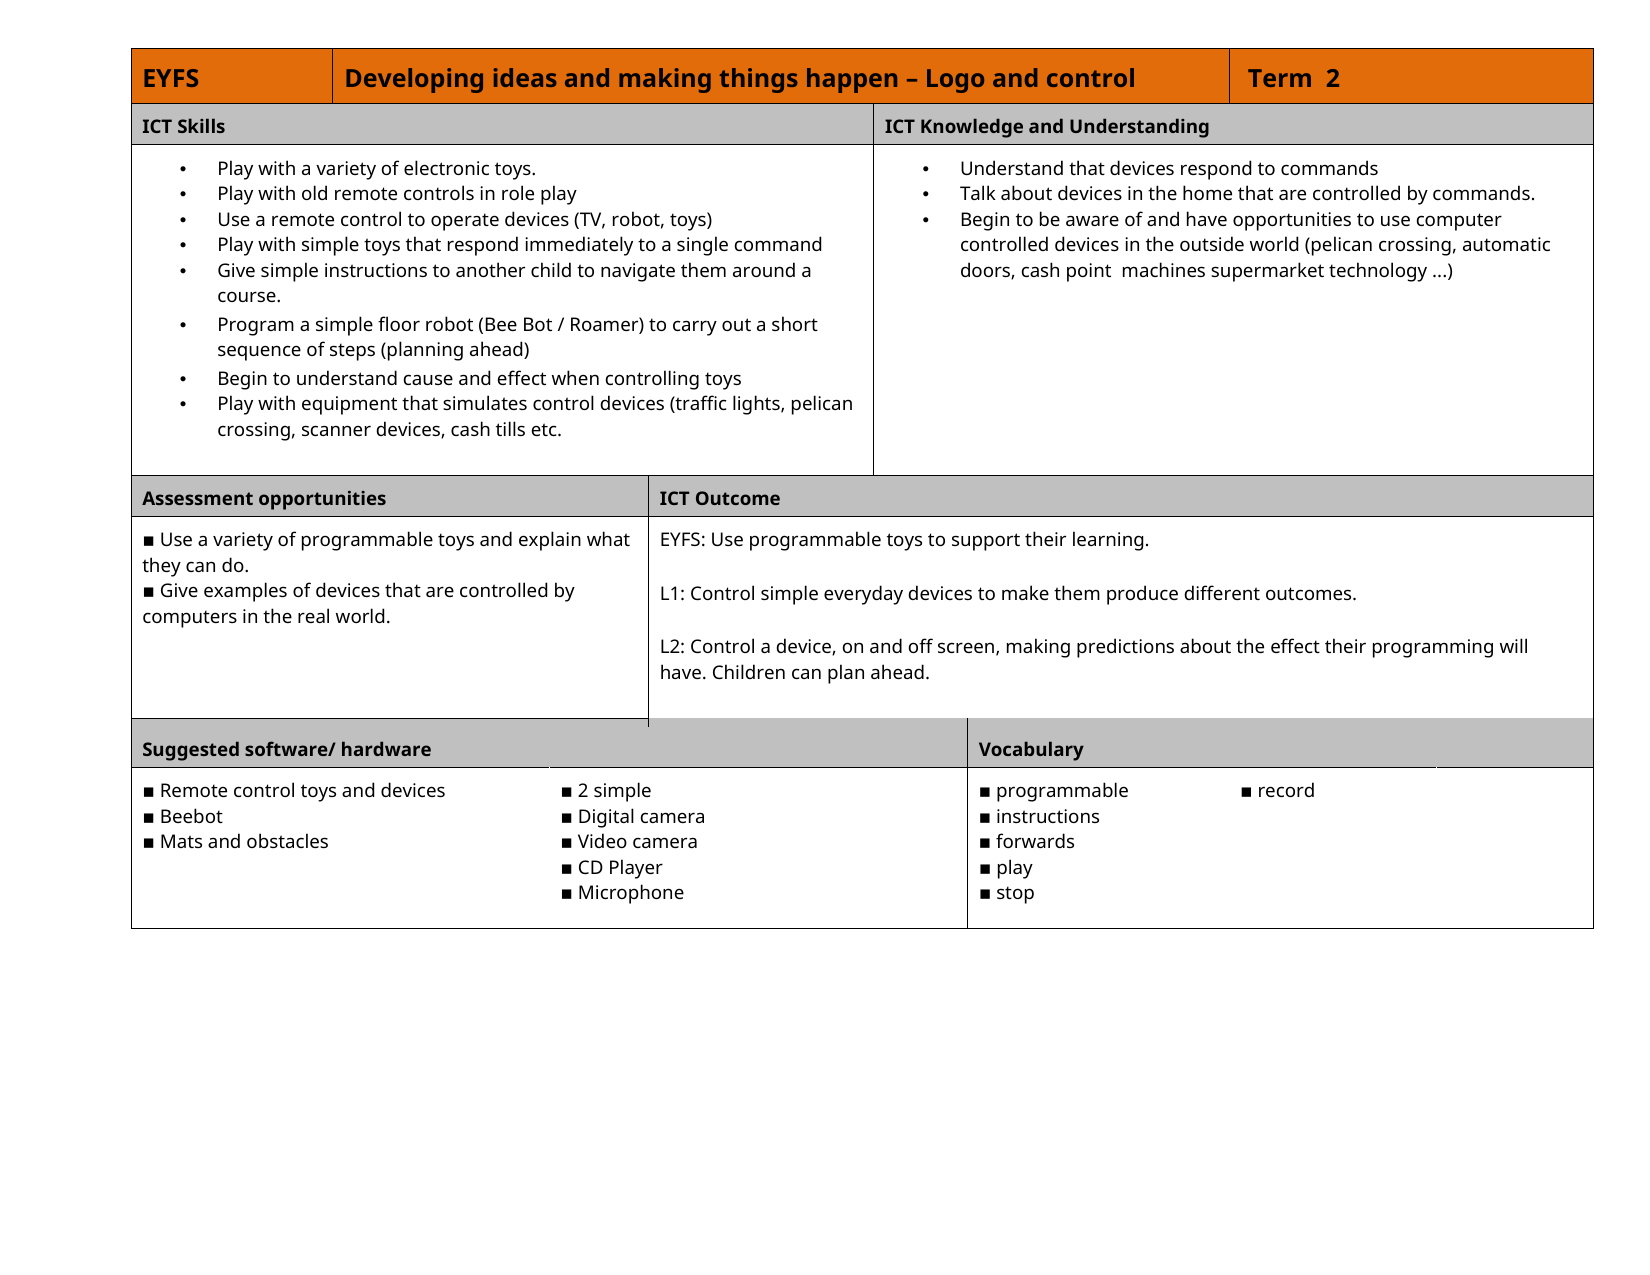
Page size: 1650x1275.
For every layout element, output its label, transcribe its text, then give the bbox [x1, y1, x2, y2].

table_cell Understand that devices respond to commands Talk about devices in the home that are controlled by commands. Begin to be aware of and have opportunities to use computer controlled devices in the outside world (pelican crossing, automatic doors, cash point machines supermarket technology ...) [874, 145, 1593, 475]
table_cell Assessment opportunities [132, 476, 648, 516]
table_cell ▪ programmable ▪ record ▪ instructions ▪ forwards ▪ play ▪ stop [968, 768, 1436, 928]
table_cell ▪ Use a variety of programmable toys and explain what they can do. ▪ Give examples of devices that are controlled by computers in the real world. [132, 517, 648, 718]
table_header Developing ideas and making things happen – Logo and control [333, 49, 1229, 103]
table_cell Vocabulary [968, 727, 1593, 767]
table_cell ▪ Remote control toys and devices ▪ Beebot ▪ Mats and obstacles [132, 768, 549, 928]
table_cell ▪ 2 simple ▪ Digital camera ▪ Video camera ▪ CD Player ▪ Microphone [550, 768, 967, 928]
table_header Term 2 [1230, 49, 1593, 103]
table_cell ICT Skills [132, 104, 873, 144]
table_header EYFS [132, 49, 332, 103]
table_cell [1437, 768, 1593, 928]
table_cell Play with a variety of electronic toys. Play with old remote controls in role play Use a remote control to operate devices (TV, robot, toys) Play with simple toys that respond immediately to a single command Give simple instructions to another child to navigate them around a course. Program a simple floor robot (Bee Bot / Roamer) to carry out a short sequence of steps (planning ahead) Begin to understand cause and effect when controlling toys Play with equipment that simulates control devices (traffic lights, pelican crossing, scanner devices, cash tills etc. [132, 145, 873, 475]
table_cell ICT Outcome [649, 476, 1593, 516]
table_cell ICT Knowledge and Understanding [874, 104, 1593, 144]
table_cell EYFS: Use programmable toys to support their learning. L1: Control simple everyday devices to make them produce different outcomes. L2: Control a device, on and off screen, making predictions about the effect their programming will have. Children can plan ahead. [649, 517, 1593, 718]
table_cell Suggested software/ hardware [132, 719, 967, 767]
